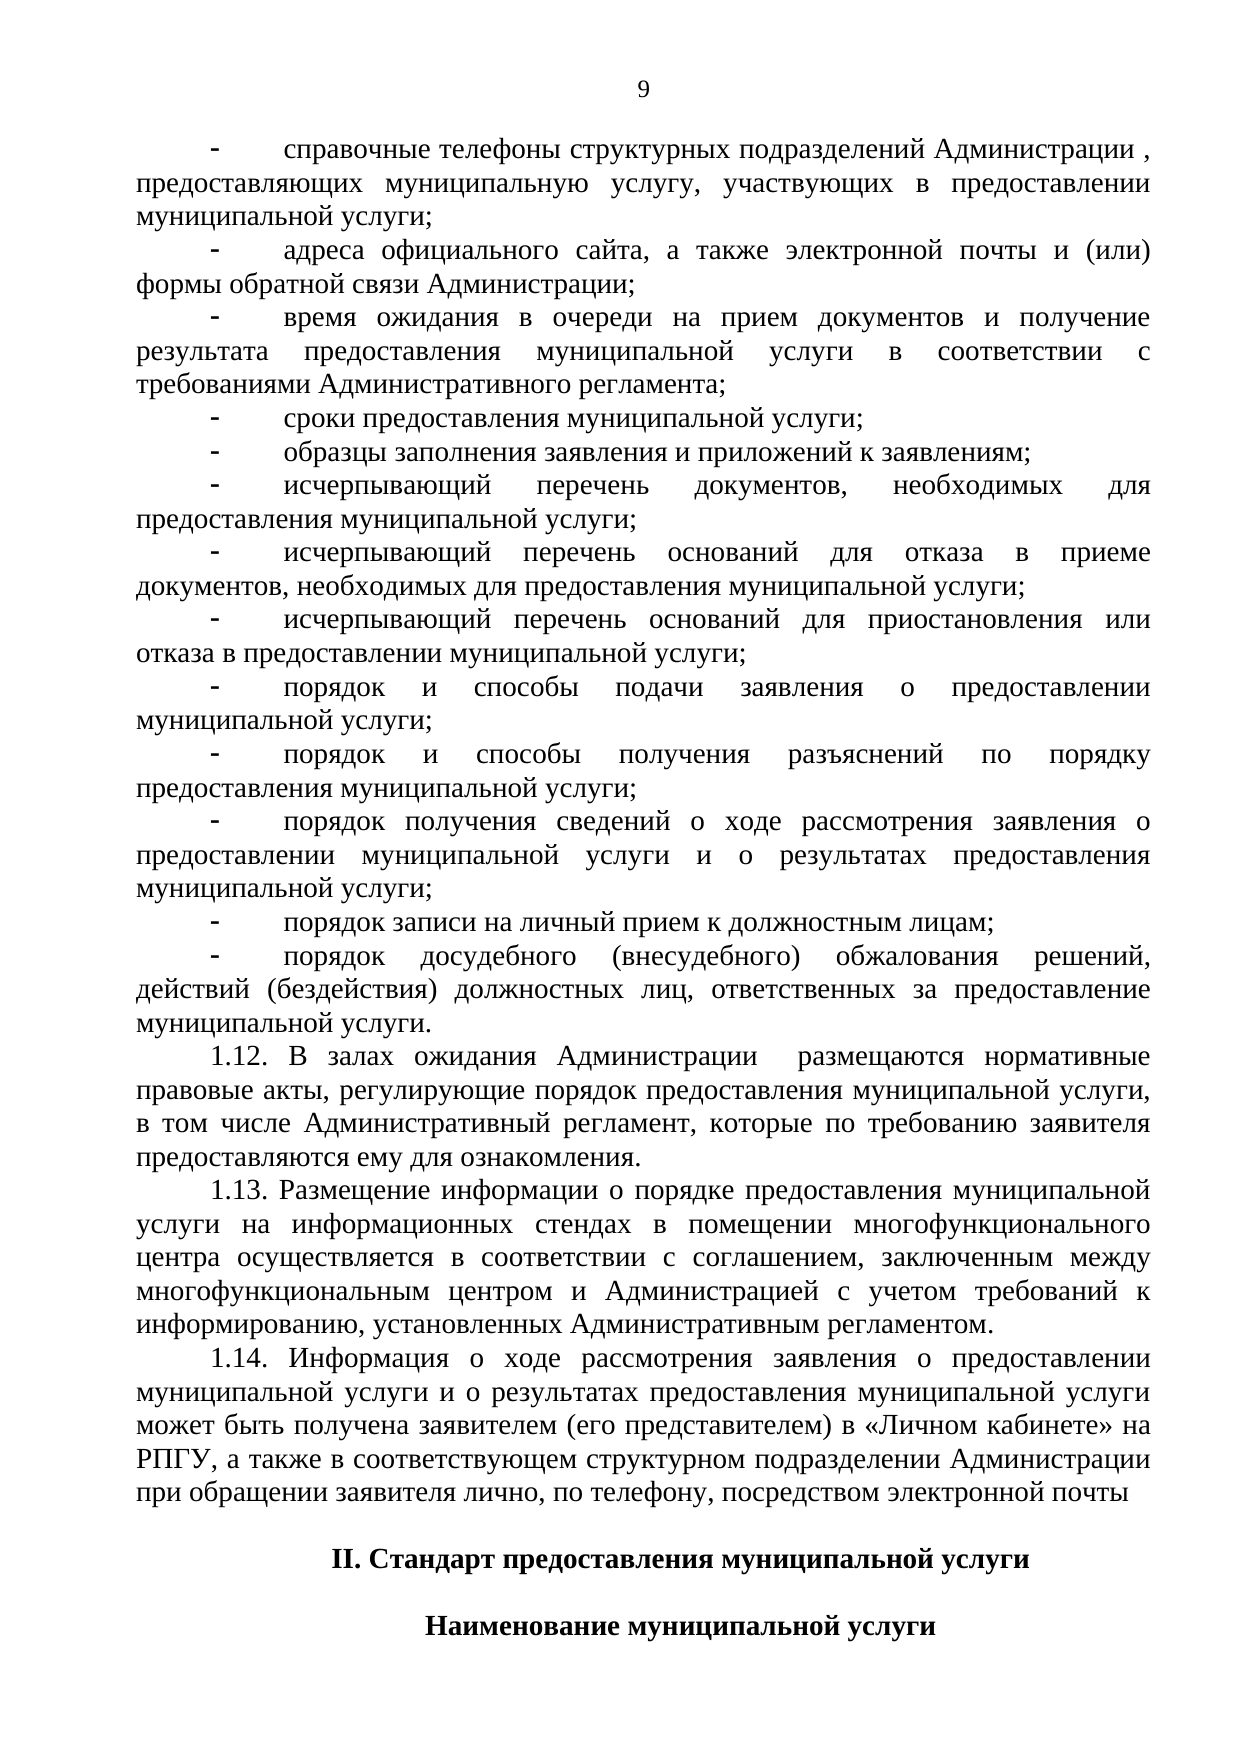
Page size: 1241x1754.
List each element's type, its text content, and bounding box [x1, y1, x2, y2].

list адреса официального сайта, а также электронной почты и (или) формы обратной связи Администрации; [136, 232, 1152, 299]
list порядок записи на личный прием к должностным лицам; [136, 904, 1152, 938]
list порядок получения сведений о ходе рассмотрения заявления о предоставлении муниципальной услуги и о результатах предоставления муниципальной услуги; [136, 803, 1152, 904]
list порядок и способы получения разъяснений по порядку предоставления муниципальной услуги; [136, 736, 1152, 803]
list порядок досудебного (внесудебного) обжалования решений, действий (бездействия) должностных лиц, ответственных за предоставление муниципальной услуги. [136, 938, 1152, 1038]
text 1.13. Размещение информации о порядке предоставления муниципальной услуги на информационных стендах в помещении многофункционального центра осуществляется в соответствии с соглашением, заключенным между многофункциональным центром и Администрацией с учетом требований к информированию, установленных Административным регламентом. [136, 1172, 1152, 1340]
list справочные телефоны структурных подразделений Администрации , предоставляющих муниципальную услугу, участвующих в предоставлении муниципальной услуги; [136, 131, 1152, 232]
list исчерпывающий перечень оснований для приостановления или отказа в предоставлении муниципальной услуги; [136, 602, 1152, 669]
list время ожидания в очереди на прием документов и получение результата предоставления муниципальной услуги в соответствии с требованиями Административного регламента; [136, 299, 1152, 400]
text II. Стандарт предоставления муниципальной услуги [136, 1541, 1152, 1575]
list сроки предоставления муниципальной услуги; [136, 400, 1152, 434]
list образцы заполнения заявления и приложений к заявлениям; [136, 434, 1152, 467]
text Наименование муниципальной услуги [136, 1608, 1152, 1642]
list исчерпывающий перечень документов, необходимых для предоставления муниципальной услуги; [136, 467, 1152, 534]
list порядок и способы подачи заявления о предоставлении муниципальной услуги; [136, 669, 1152, 736]
text 1.12. В залах ожидания Администрации размещаются нормативные правовые акты, регулирующие порядок предоставления муниципальной услуги, в том числе Административный регламент, которые по требованию заявителя предоставляются ему для ознакомления. [136, 1038, 1152, 1172]
text 1.14. Информация о ходе рассмотрения заявления о предоставлении муниципальной услуги и о результатах предоставления муниципальной услуги может быть получена заявителем (его представителем) в «Личном кабинете» на РПГУ, а также в соответствующем структурном подразделении Администрации при обращении заявителя лично, по телефону, посредством электронной почты [136, 1340, 1152, 1508]
list исчерпывающий перечень оснований для отказа в приеме документов, необходимых для предоставления муниципальной услуги; [136, 534, 1152, 602]
